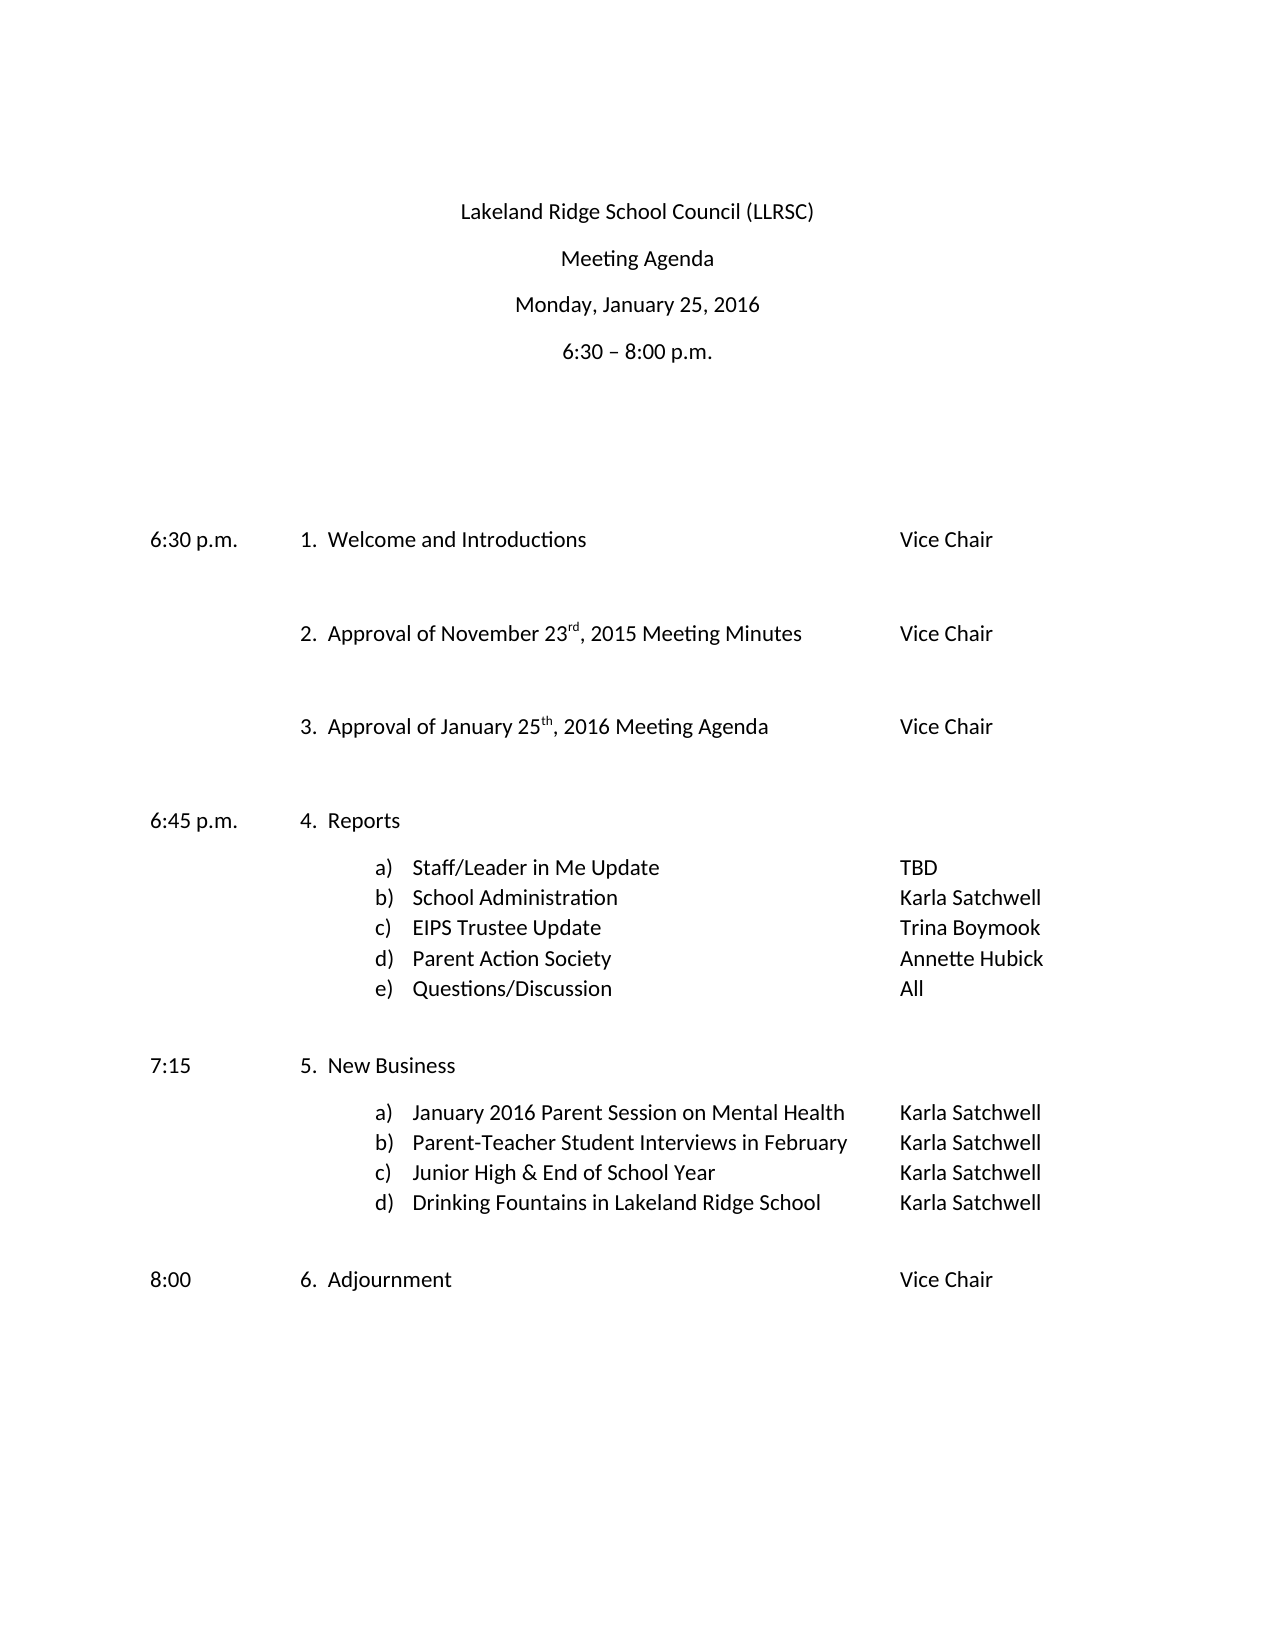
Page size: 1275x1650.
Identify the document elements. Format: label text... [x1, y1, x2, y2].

list January 2016 Parent Session on Mental Health Karla Satchwell [375, 1098, 1125, 1126]
list Drinking Fountains in Lakeland Ridge School Karla Satchwell [375, 1188, 1125, 1217]
text Monday, January 25, 2016 [150, 291, 1125, 319]
text 7:15 5. New Business [150, 1051, 1125, 1079]
list Junior High & End of School Year Karla Satchwell [375, 1158, 1125, 1186]
list Parent Action Society Annette Hubick [375, 944, 1125, 972]
text 6:45 p.m. 4. Reports [150, 806, 1125, 834]
text 3. Approval of January 25th, 2016 Meeting Agenda Vice Chair [150, 712, 1125, 741]
text 6:30 p.m. 1. Welcome and Introductions Vice Chair [150, 525, 1125, 553]
text 8:00 6. Adjournment Vice Chair [150, 1266, 1125, 1294]
list Parent-Teacher Student Interviews in February Karla Satchwell [375, 1128, 1125, 1156]
list Questions/Discussion All [375, 974, 1125, 1002]
list EIPS Trustee Update Trina Boymook [375, 913, 1125, 942]
text Meeting Agenda [150, 244, 1125, 272]
text 6:30 – 8:00 p.m. [150, 337, 1125, 366]
list School Administration Karla Satchwell [375, 883, 1125, 911]
text 2. Approval of November 23rd, 2015 Meeting Minutes Vice Chair [225, 619, 1125, 647]
text Lakeland Ridge School Council (LLRSC) [150, 197, 1125, 225]
list Staff/Leader in Me Update TBD [375, 853, 1125, 881]
